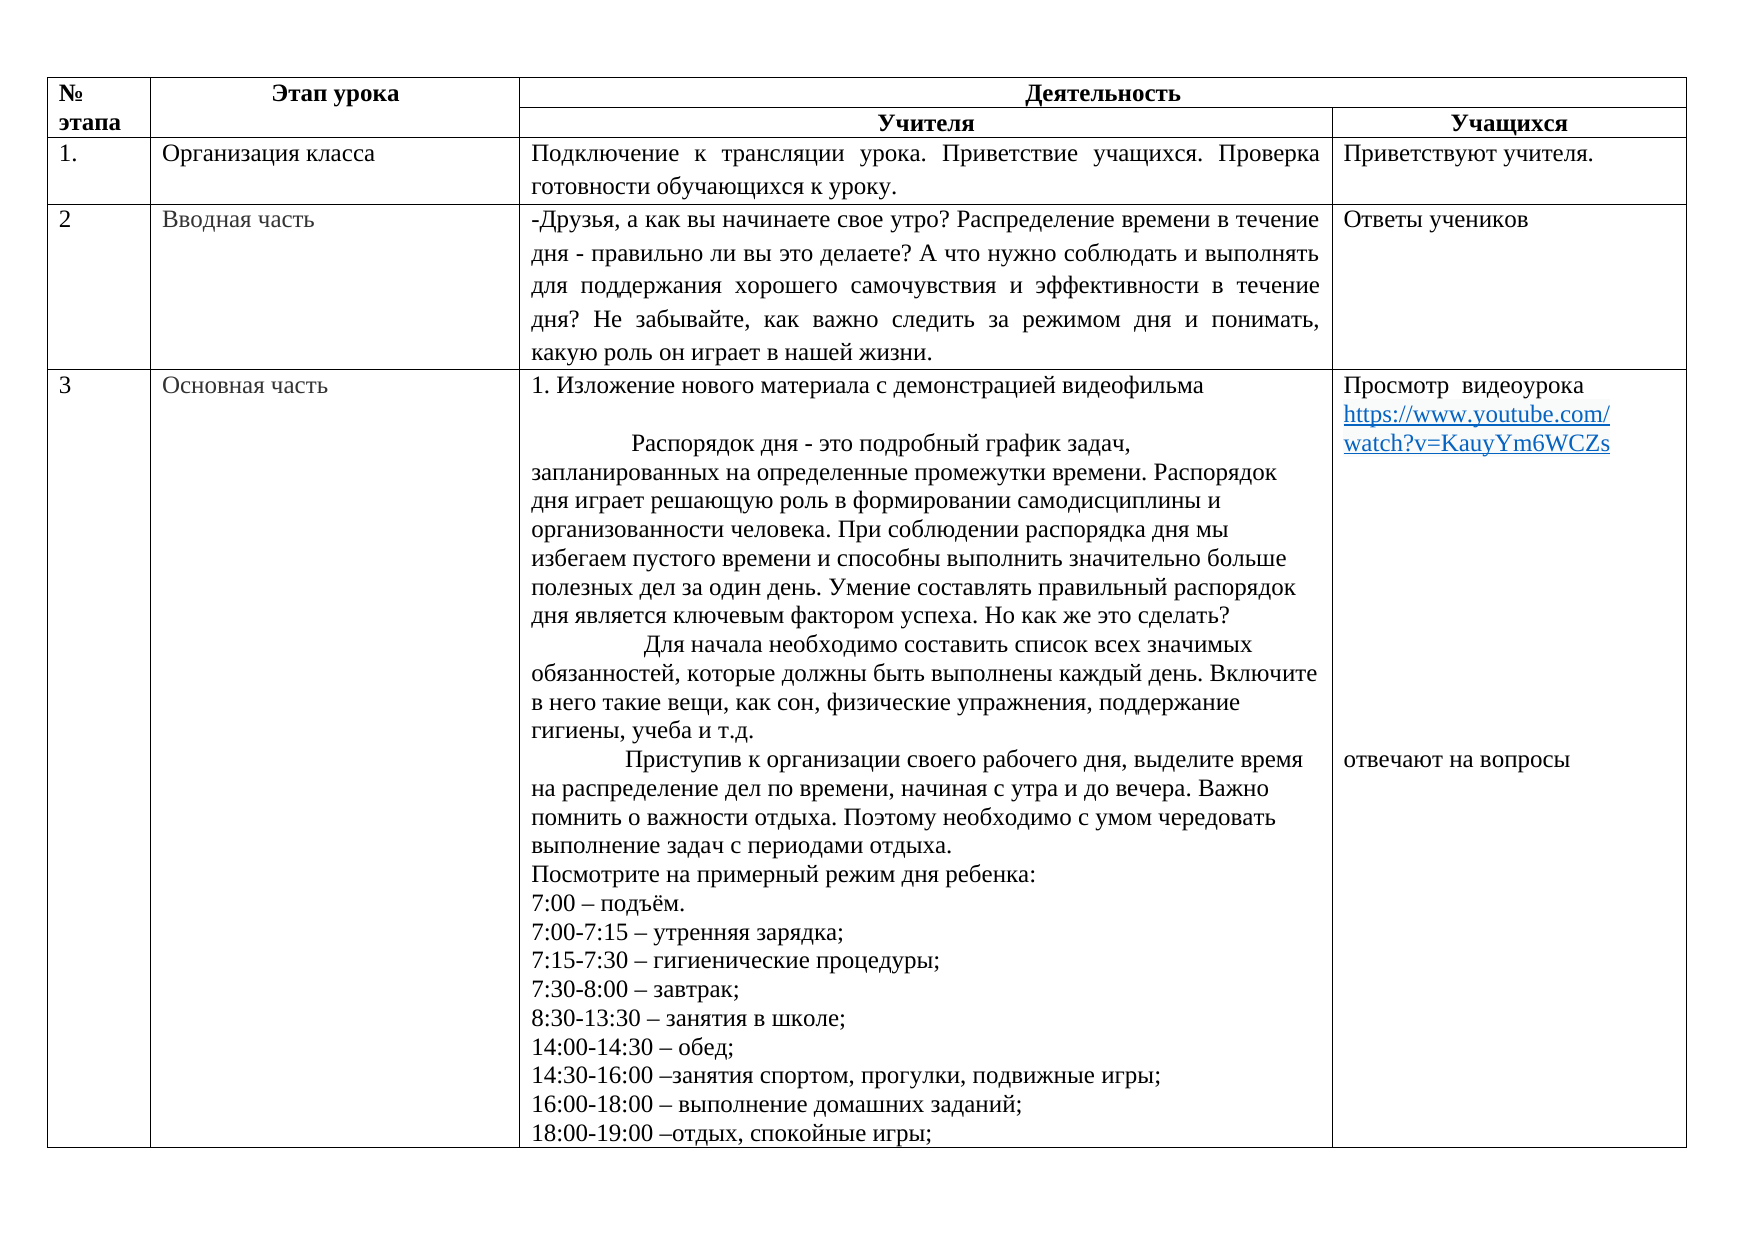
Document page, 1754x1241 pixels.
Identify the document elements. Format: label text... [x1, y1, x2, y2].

table_cell Основная часть [151, 370, 519, 1147]
table_cell Организация класса [151, 138, 519, 203]
table_cell Подключение к трансляции урока. Приветствие учащихся. Проверка готовности обучающихся к уроку. [520, 138, 1332, 203]
table_cell -Друзья, а как вы начинаете свое утро? Распределение времени в течение дня - правильно ли вы это делаете? А что нужно соблюдать и выполнять для поддержания хорошего самочувствия и эффективности в течение дня? Не забывайте, как важно следить за режимом дня и понимать, какую роль он играет в нашей жизни. [520, 205, 1332, 369]
table_header Деятельность [520, 78, 1686, 107]
table_cell Вводная часть [151, 205, 519, 369]
table_cell 3 [48, 370, 150, 1147]
table_cell 2 [48, 205, 150, 369]
table_cell 1. [48, 138, 150, 203]
table_cell Учителя [520, 108, 1332, 137]
table_header № этапа [48, 78, 150, 137]
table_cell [520, 370, 1332, 1147]
table_cell Ответы учеников [1333, 205, 1686, 369]
table_header Этап урока [151, 78, 519, 137]
table_cell Приветствуют учителя. [1333, 138, 1686, 203]
table_cell Учащихся [1333, 108, 1686, 137]
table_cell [1333, 370, 1686, 1147]
